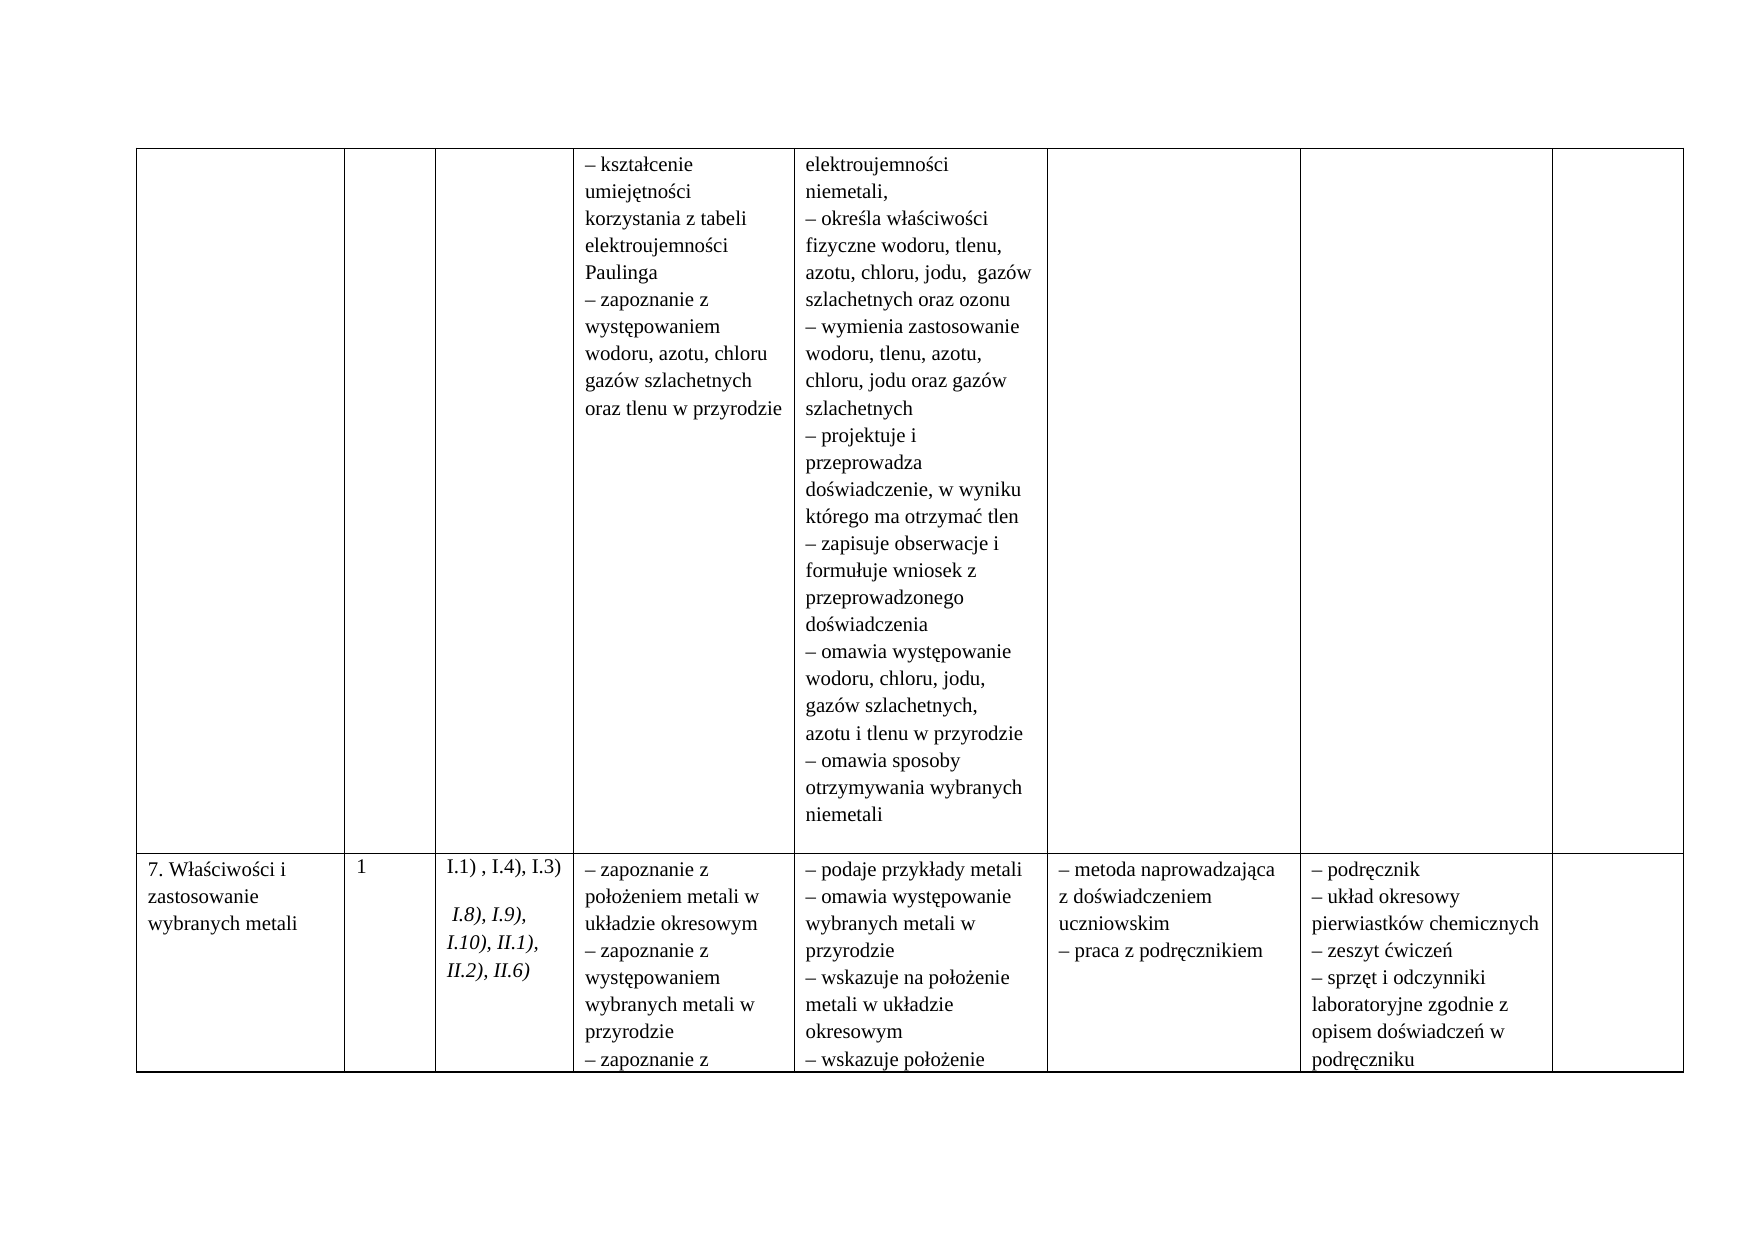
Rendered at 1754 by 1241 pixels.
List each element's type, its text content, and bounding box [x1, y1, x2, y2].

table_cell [1048, 854, 1300, 1071]
table_cell 1 [345, 854, 435, 1071]
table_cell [436, 149, 573, 853]
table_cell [795, 854, 1047, 1071]
table_cell [1553, 149, 1683, 853]
table_cell [1553, 854, 1683, 1071]
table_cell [574, 149, 794, 853]
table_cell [436, 854, 573, 1071]
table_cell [137, 149, 344, 853]
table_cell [1301, 854, 1552, 1071]
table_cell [574, 854, 794, 1071]
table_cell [137, 854, 344, 1071]
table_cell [795, 149, 1047, 853]
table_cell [1048, 149, 1300, 853]
table_cell 1 [345, 149, 435, 853]
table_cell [1301, 149, 1552, 853]
